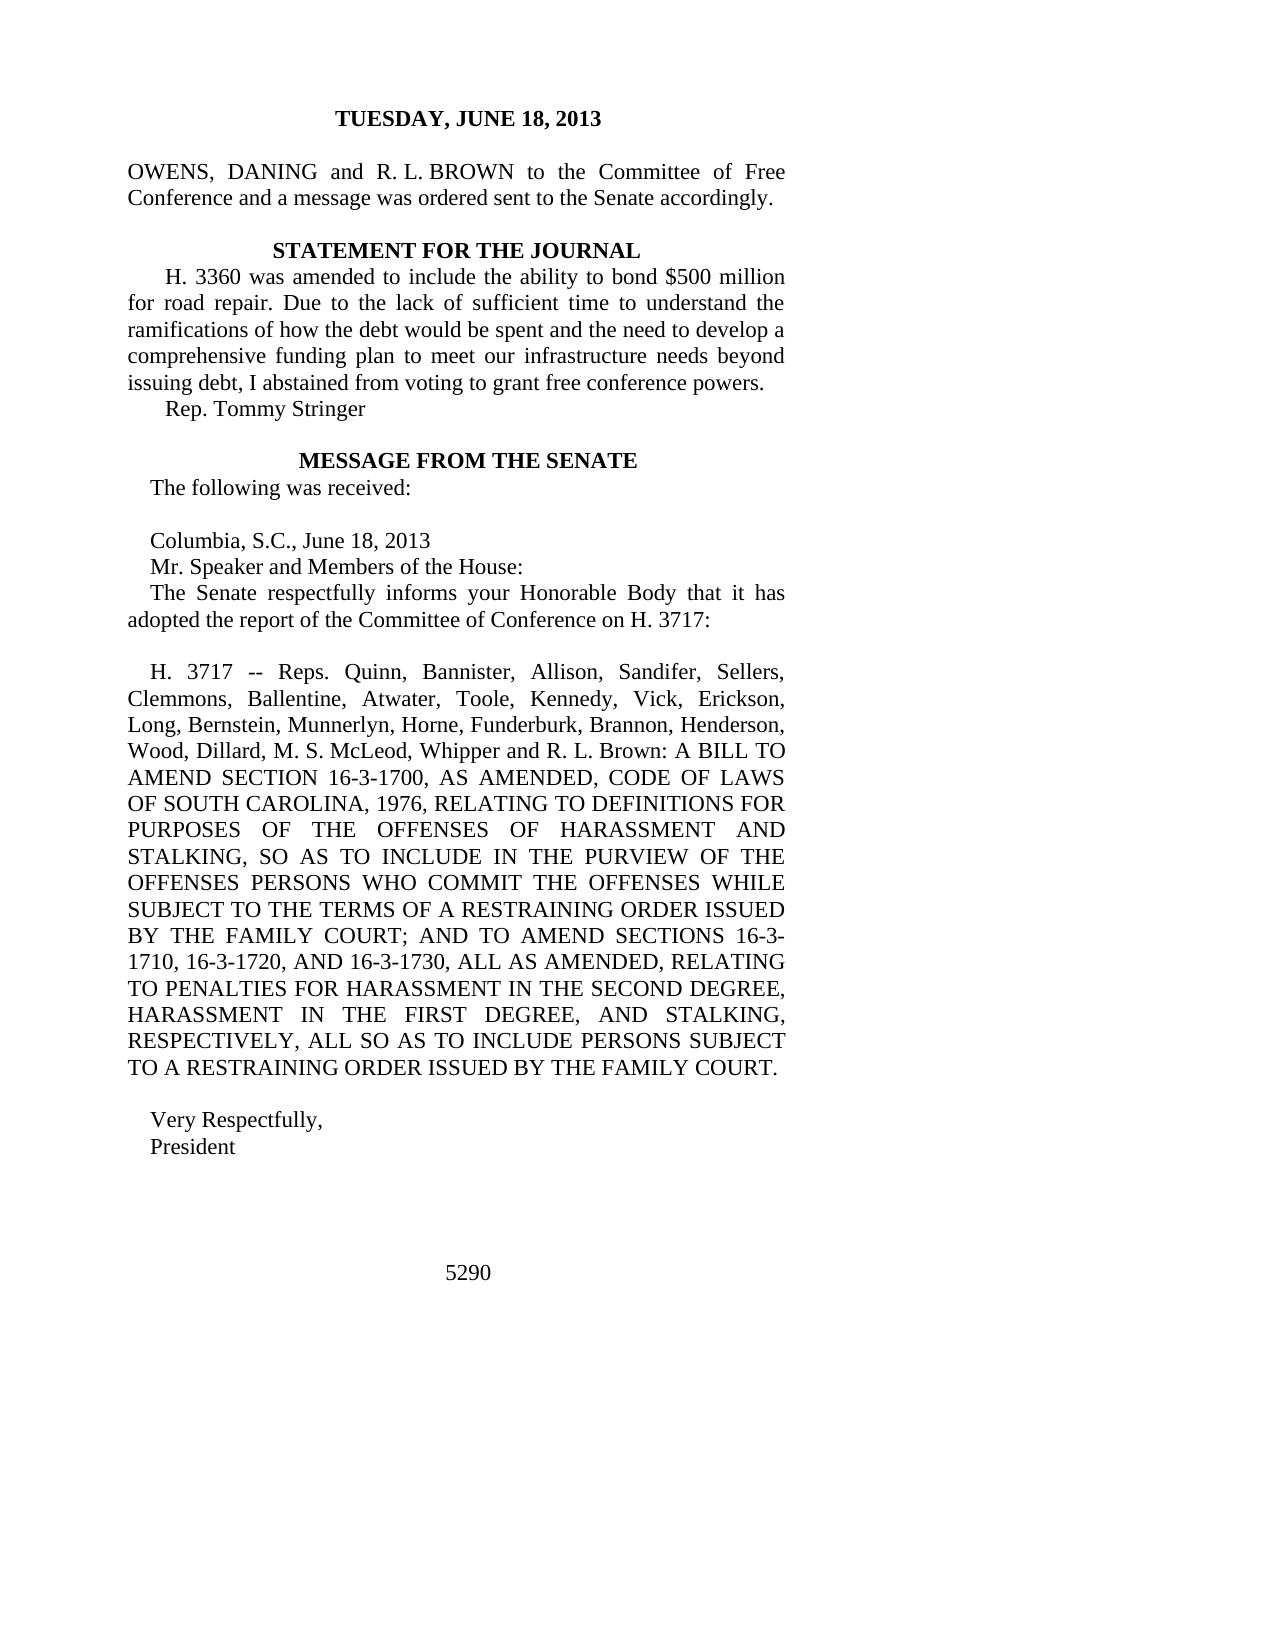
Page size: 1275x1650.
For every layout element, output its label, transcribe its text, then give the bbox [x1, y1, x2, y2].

text Very Respectfully, [127, 1106, 786, 1133]
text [127, 158, 786, 210]
text MESSAGE FROM THE SENATE [127, 448, 786, 474]
text H. 3717 -- Reps. Quinn, Bannister, Allison, Sandifer, Sellers, Clemmons, Ballentine, Atwater, Toole, Kennedy, Vick, Erickson, Long, Bernstein, Munnerlyn, Horne, Funderburk, Brannon, Henderson, Wood, Dillard, M. S. McLeod, Whipper and R. L. Brown: A BILL TO AMEND SECTION 16-3-1700, AS AMENDED, CODE OF LAWS OF SOUTH CAROLINA, 1976, RELATING TO DEFINITIONS FOR PURPOSES OF THE OFFENSES OF HARASSMENT AND STALKING, SO AS TO INCLUDE IN THE PURVIEW OF THE OFFENSES PERSONS WHO COMMIT THE OFFENSES WHILE SUBJECT TO THE TERMS OF A RESTRAINING ORDER ISSUED BY THE FAMILY COURT; AND TO AMEND SECTIONS 16-3-1710, 16-3-1720, AND 16-3-1730, ALL AS AMENDED, RELATING TO PENALTIES FOR HARASSMENT IN THE SECOND DEGREE, HARASSMENT IN THE FIRST DEGREE, AND STALKING, RESPECTIVELY, ALL SO AS TO INCLUDE PERSONS SUBJECT TO A RESTRAINING ORDER ISSUED BY THE FAMILY COURT. [127, 658, 786, 1080]
text The following was received: [127, 474, 786, 500]
title H. 3360 was amended to include the ability to bond $500 million for road repair. Due to the lack of sufficient time to understand the ramifications of how the debt would be spent and the need to develop a comprehensive funding plan to meet our infrastructure needs beyond issuing debt, I abstained from voting to grant free conference powers. [127, 263, 786, 395]
text Mr. Speaker and Members of the House: [127, 553, 786, 579]
title STATEMENT FOR THE JOURNAL [127, 237, 786, 263]
text Columbia, S.C., June 18, 2013 [127, 527, 786, 553]
text Rep. Tommy Stringer [127, 395, 786, 421]
text President [127, 1133, 786, 1159]
text The Senate respectfully informs your Honorable Body that it has adopted the report of the Committee of Conference on H. 3717: [127, 579, 786, 632]
